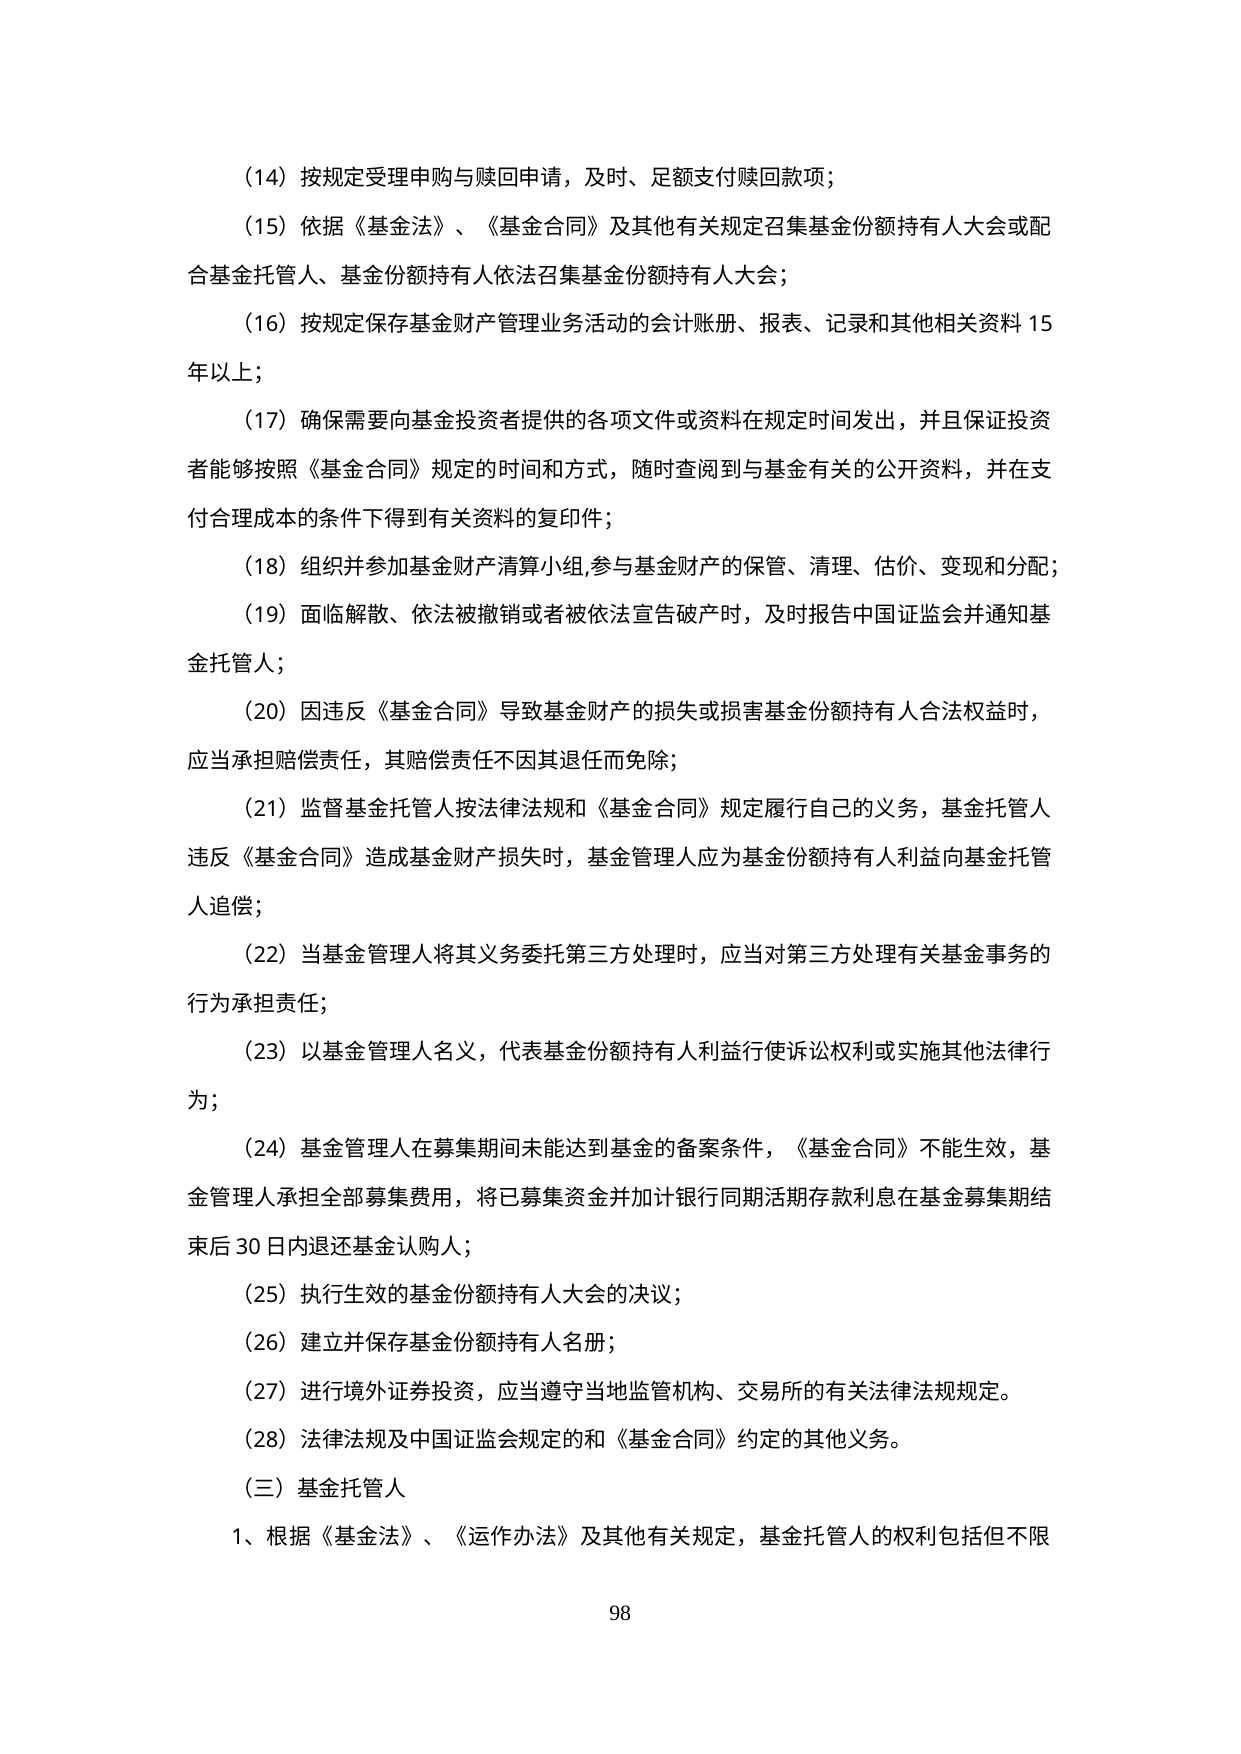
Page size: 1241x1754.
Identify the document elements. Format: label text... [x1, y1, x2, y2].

text （17）确保需要向基金投资者提供的各项文件或资料在规定时间发出，并且保证投资者能够按照《基金合同》规定的时间和方式，随时查阅到与基金有关的公开资料，并在支付合理成本的条件下得到有关资料的复印件； [187, 403, 1053, 533]
text （三）基金托管人 [187, 1470, 1053, 1503]
text （18）组织并参加基金财产清算小组,参与基金财产的保管、清理、估价、变现和分配； [187, 548, 1053, 581]
text （15）依据《基金法》、《基金合同》及其他有关规定召集基金份额持有人大会或配合基金托管人、基金份额持有人依法召集基金份额持有人大会； [187, 208, 1053, 290]
text （24）基金管理人在募集期间未能达到基金的备案条件，《基金合同》不能生效，基金管理人承担全部募集费用，将已募集资金并加计银行同期活期存款利息在基金募集期结束后30日内退还基金认购人； [187, 1131, 1053, 1261]
text （20）因违反《基金合同》导致基金财产的损失或损害基金份额持有人合法权益时，应当承担赔偿责任，其赔偿责任不因其退任而免除； [187, 694, 1053, 775]
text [187, 1518, 1053, 1551]
text （25）执行生效的基金份额持有人大会的决议； [187, 1277, 1053, 1309]
text （22）当基金管理人将其义务委托第三方处理时，应当对第三方处理有关基金事务的行为承担责任； [187, 937, 1053, 1018]
text （21）监督基金托管人按法律法规和《基金合同》规定履行自己的义务，基金托管人违反《基金合同》造成基金财产损失时，基金管理人应为基金份额持有人利益向基金托管人追偿； [187, 791, 1053, 921]
text （23）以基金管理人名义，代表基金份额持有人利益行使诉讼权利或实施其他法律行为； [187, 1034, 1053, 1115]
text （14）按规定受理申购与赎回申请，及时、足额支付赎回款项； [187, 160, 1053, 193]
text （26）建立并保存基金份额持有人名册； [187, 1325, 1053, 1358]
text （16）按规定保存基金财产管理业务活动的会计账册、报表、记录和其他相关资料15年以上； [187, 306, 1053, 387]
text （19）面临解散、依法被撤销或者被依法宣告破产时，及时报告中国证监会并通知基金托管人； [187, 597, 1053, 678]
text （28）法律法规及中国证监会规定的和《基金合同》约定的其他义务。 [187, 1422, 1053, 1454]
text （27）进行境外证券投资，应当遵守当地监管机构、交易所的有关法律法规规定。 [187, 1373, 1053, 1406]
